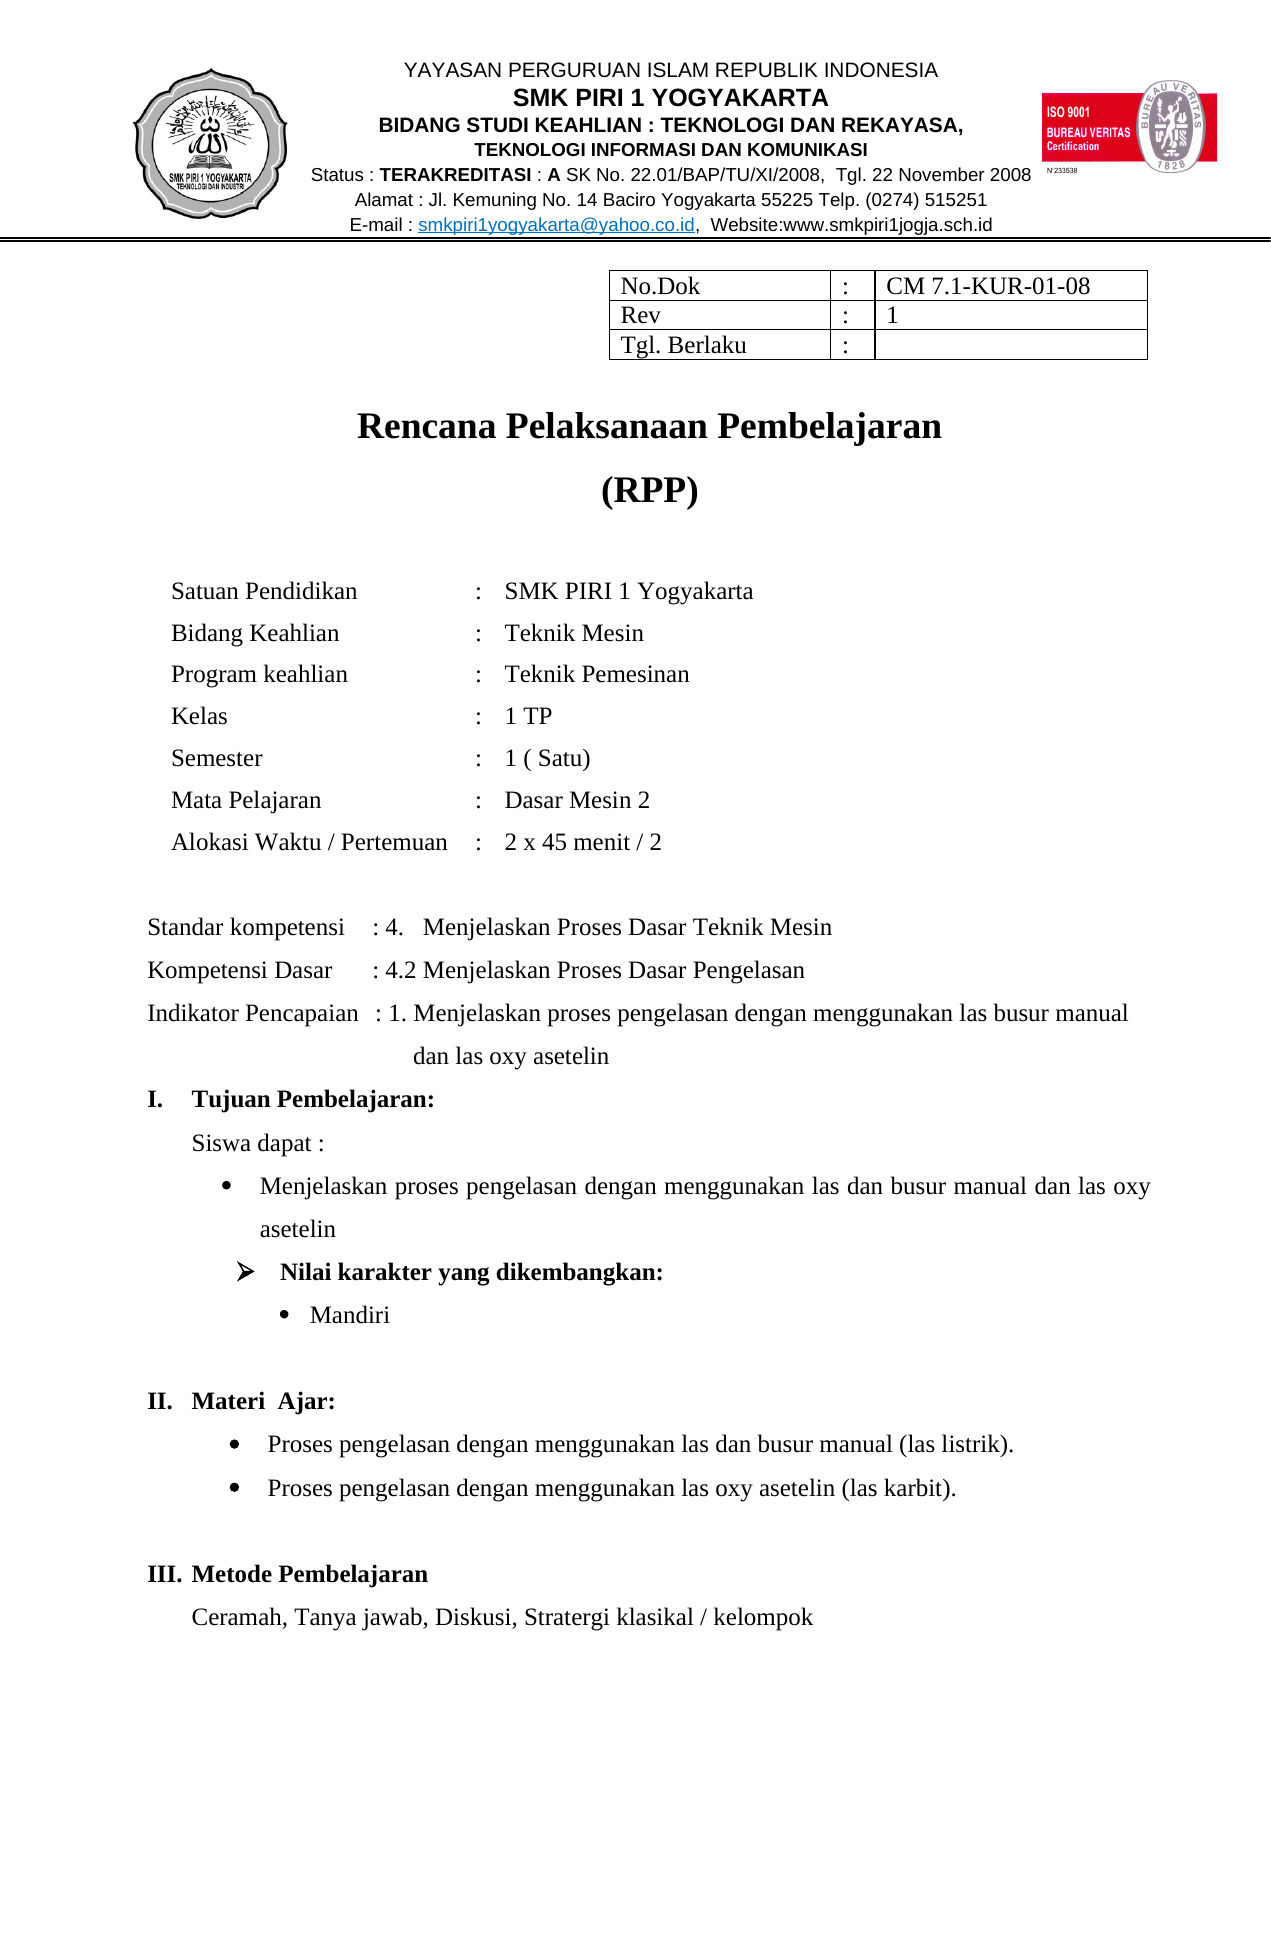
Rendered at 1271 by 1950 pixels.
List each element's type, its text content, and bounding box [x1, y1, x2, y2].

table_cell Mata Pelajaran [160, 785, 464, 827]
table_cell 1 ( Satu) [493, 743, 1140, 785]
table_header : [831, 271, 874, 299]
table_cell : [464, 701, 493, 743]
table_cell Teknik Mesin [493, 618, 1140, 659]
table_cell 2 x 45 menit / 2 [493, 827, 1140, 869]
text Rencana Pelaksanaan Pembelajaran [147, 403, 1152, 446]
table_cell Alokasi Waktu / Pertemuan [160, 827, 464, 869]
text Standar kompetensi : 4. Menjelaskan Proses Dasar Teknik Mesin [147, 912, 1152, 941]
table_cell Bidang Keahlian [160, 618, 464, 659]
list Proses pengelasan dengan menggunakan las dan busur manual (las listrik). [230, 1429, 1152, 1458]
table_cell Semester [160, 743, 464, 785]
text Siswa dapat : [147, 1128, 1152, 1156]
list Menjelaskan proses pengelasan dengan menggunakan las dan busur manual dan las oxy asetelin [222, 1171, 1152, 1243]
table_cell Rev [610, 301, 830, 329]
text Kompetensi Dasar : 4.2 Menjelaskan Proses Dasar Pengelasan [147, 955, 1152, 984]
list Nilai karakter yang dikembangkan: [236, 1257, 1152, 1286]
table_header No.Dok [610, 271, 830, 299]
table_cell Program keahlian [160, 660, 464, 701]
table_cell : [464, 660, 493, 701]
table_header CM 7.1-KUR-01-08 [876, 271, 1147, 299]
list Ceramah, Tanya jawab, Diskusi, Stratergi klasikal / kelompok [191, 1602, 1152, 1631]
table_cell 1 TP [493, 701, 1140, 743]
table_cell Tgl. Berlaku [610, 330, 830, 359]
list Tujuan Pembelajaran: [147, 1084, 1152, 1113]
table_cell Dasar Mesin 2 [493, 785, 1140, 827]
table_cell [876, 330, 1147, 359]
picture [132, 68, 288, 219]
table_cell : [464, 618, 493, 659]
list Materi Ajar: [147, 1386, 1152, 1415]
table_header SMK PIRI 1 Yogyakarta [493, 576, 1140, 618]
picture [1042, 78, 1218, 174]
table_cell : [464, 785, 493, 827]
table_cell : [831, 301, 874, 329]
list Mandiri [280, 1300, 1152, 1329]
list Proses pengelasan dengan menggunakan las oxy asetelin (las karbit). [230, 1473, 1152, 1501]
table_cell : [464, 827, 493, 869]
text (RPP) [147, 468, 1152, 511]
table_cell Teknik Pemesinan [493, 660, 1140, 701]
table_header Satuan Pendidikan [160, 576, 464, 618]
table_cell : [831, 330, 874, 359]
list Metode Pembelajaran [147, 1559, 1152, 1588]
table_header : [464, 576, 493, 618]
text Indikator Pencapaian : 1. Menjelaskan proses pengelasan dengan menggunakan las busur manual dan las oxy asetelin [147, 998, 1152, 1070]
table_cell 1 [876, 301, 1147, 329]
table_cell : [464, 743, 493, 785]
table_cell Kelas [160, 701, 464, 743]
